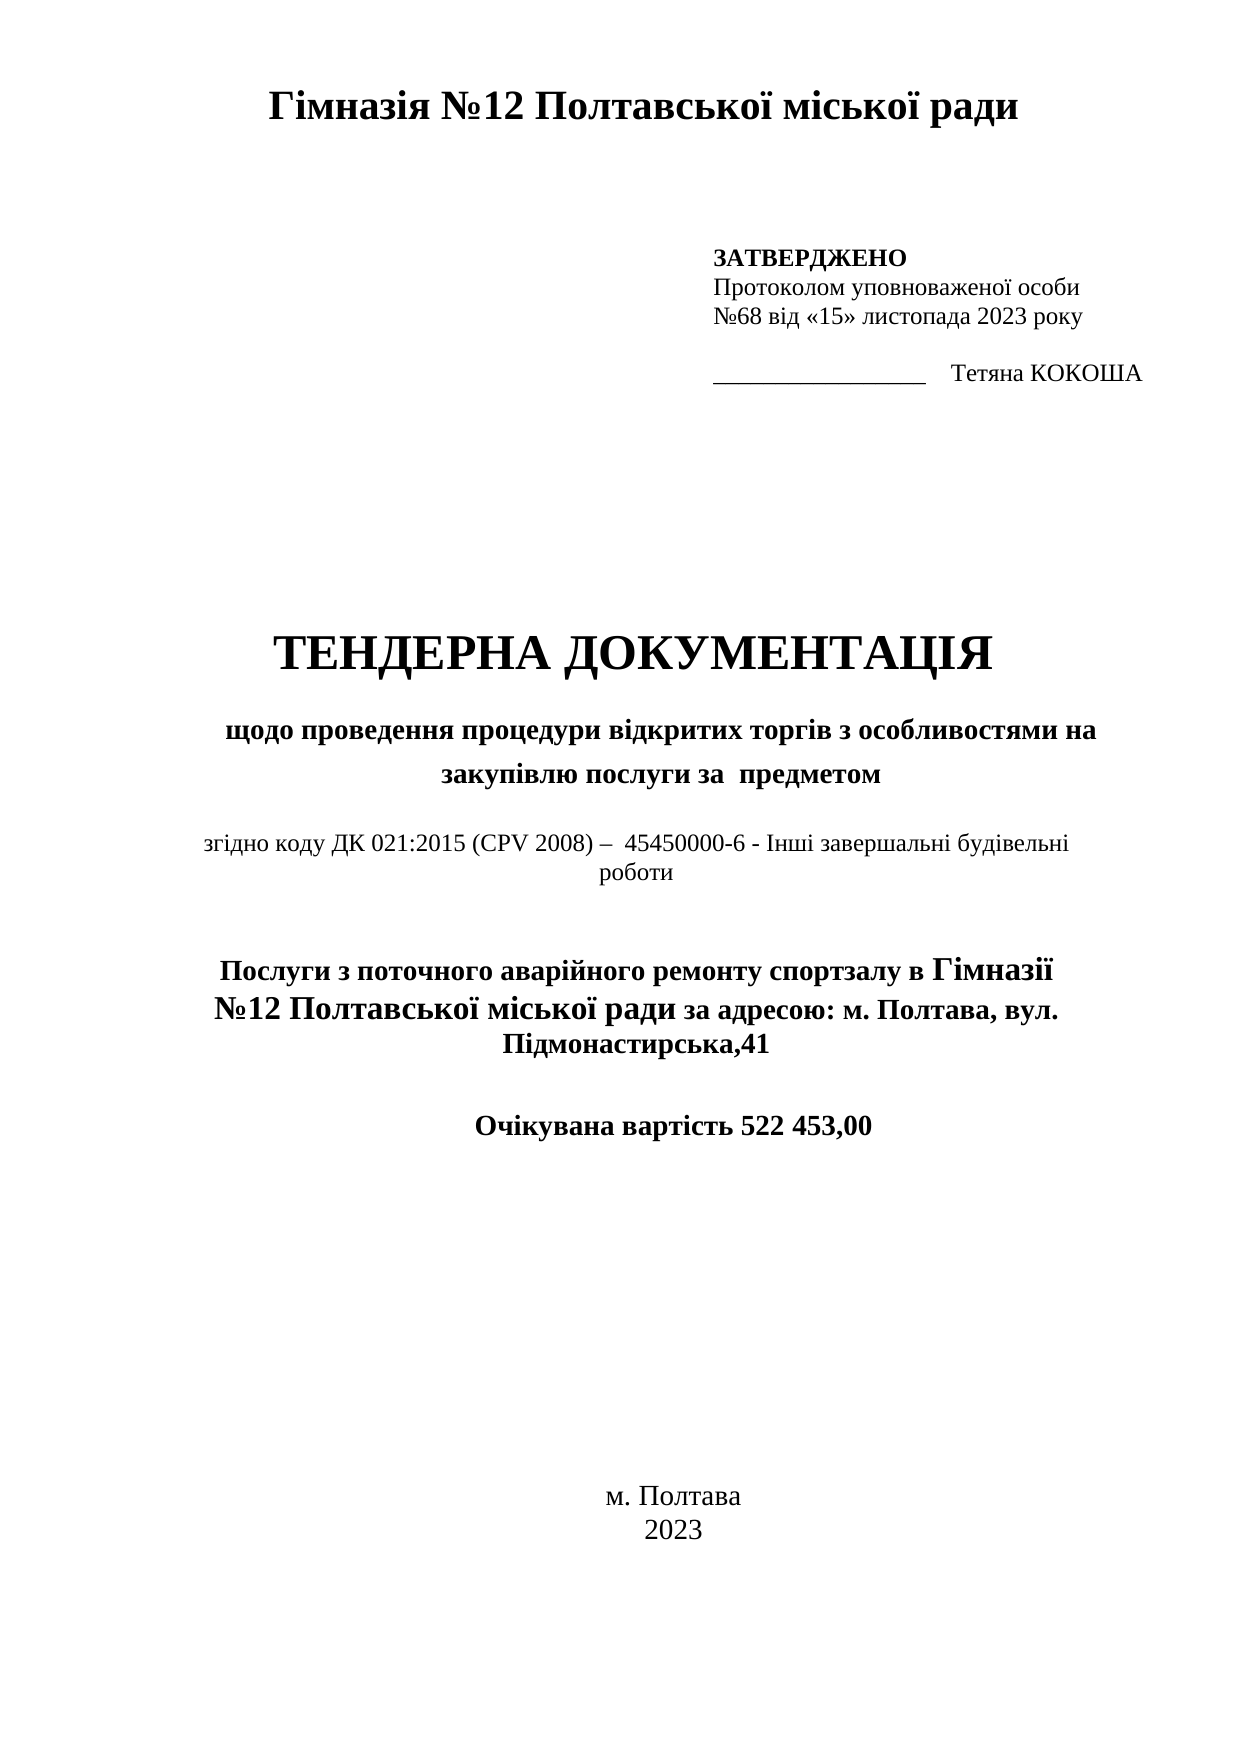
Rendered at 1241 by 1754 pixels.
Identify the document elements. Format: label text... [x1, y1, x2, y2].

text 2023 [106, 1512, 1240, 1545]
table_cell щодо проведення процедури відкритих торгів з особливостями на закупівлю послуги за предметом [148, 699, 1139, 799]
table_cell ТЕНДЕРНА ДОКУМЕНТАЦІЯ [148, 567, 1139, 698]
table_cell Послуги з поточного аварійного ремонту спортзалу в Гімназії №12 Полтавської міської ради за адресою: м. Полтава, вул. Підмонастирська,41 [148, 915, 1139, 1060]
table_header Гімназія №12 Полтавської міської ради [148, 81, 1139, 567]
table_cell згідно коду ДК 021:2015 (CPV 2008) – 45450000-6 - Інші завершальні будівельні роботи [148, 799, 1139, 915]
text Очікувана вартість 522 453,00 [106, 1108, 1240, 1141]
text м. Полтава [106, 1478, 1240, 1512]
